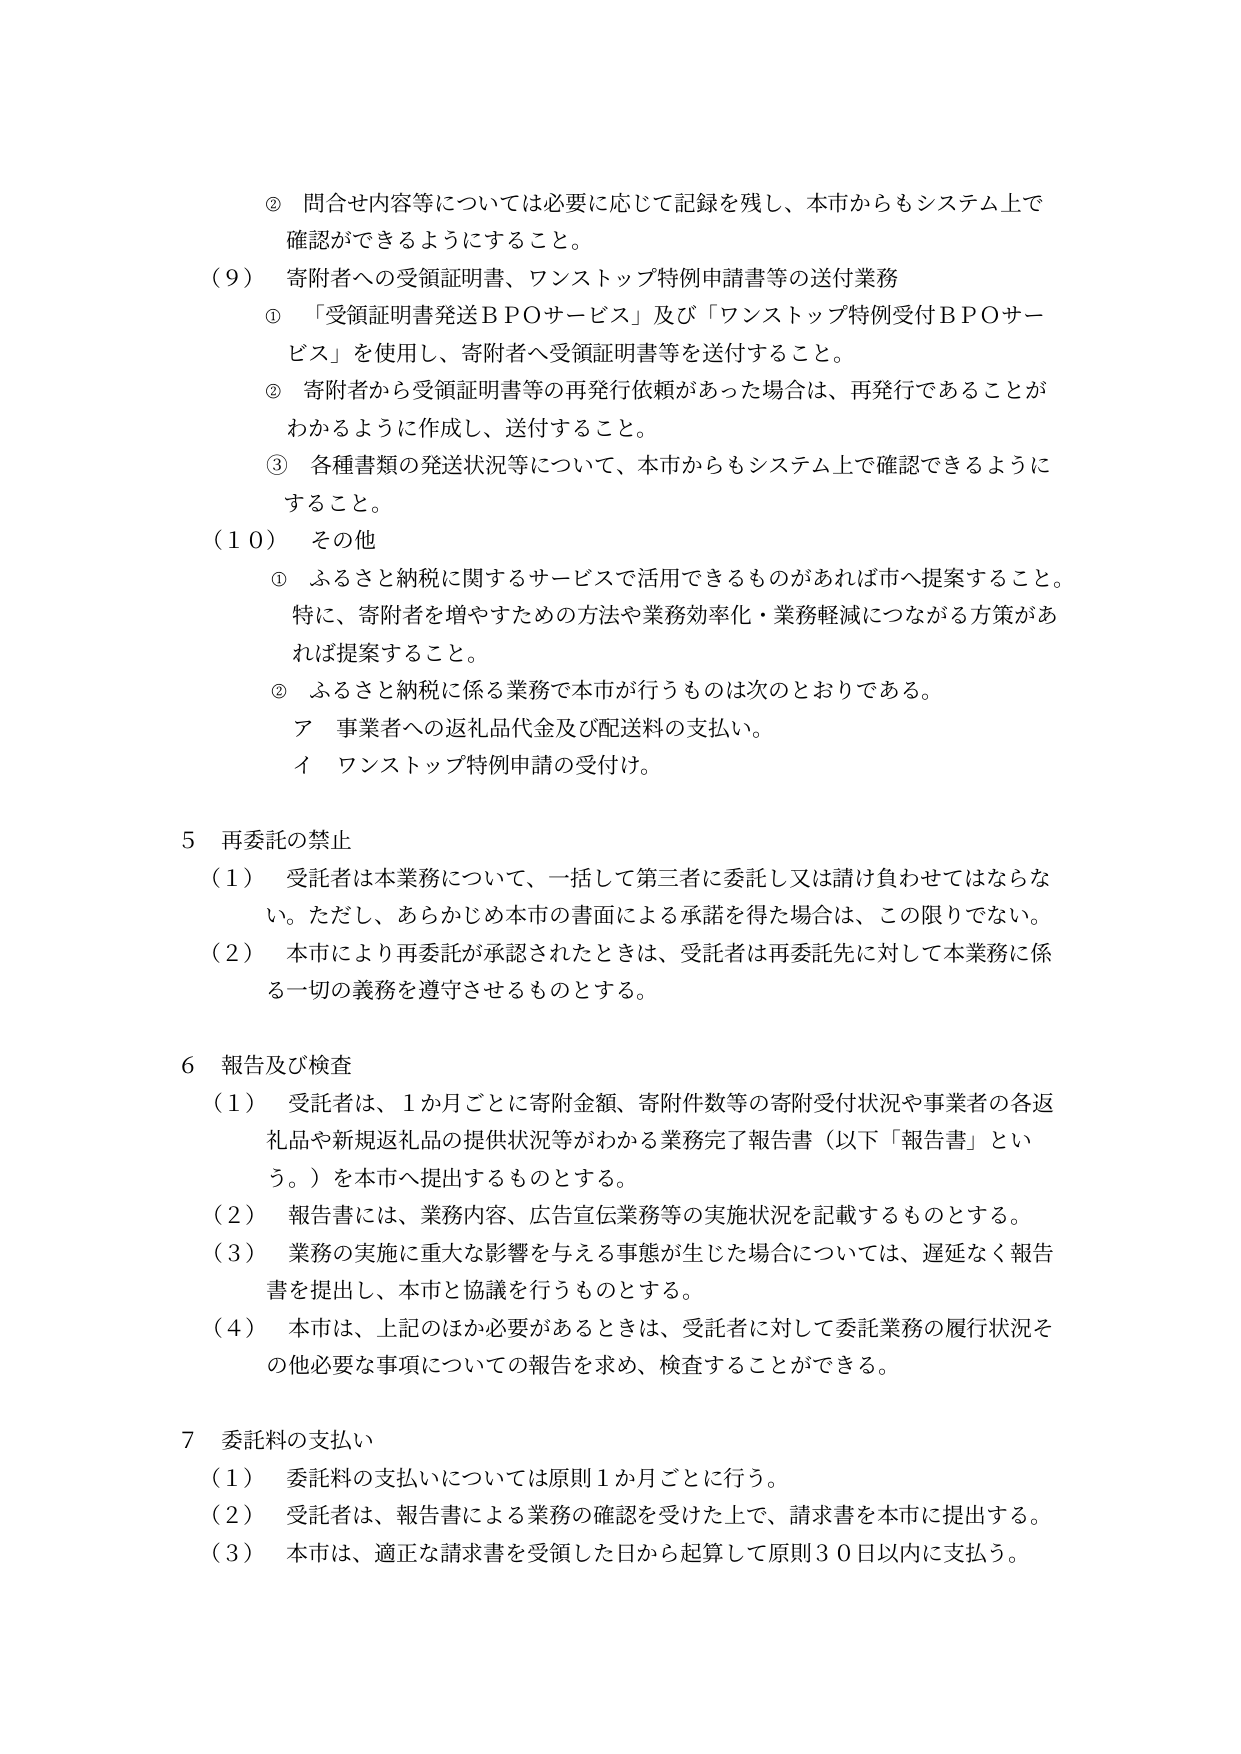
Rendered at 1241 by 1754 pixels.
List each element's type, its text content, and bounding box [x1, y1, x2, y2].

text イ ワンストップ特例申請の受付け。 [249, 746, 1063, 783]
text （１） 委託料の支払いについては原則１か月ごとに行う。 [177, 1458, 1063, 1496]
text （２） 本市により再委託が承認されたときは、受託者は再委託先に対して本業務に係る一切の義務を遵守させるものとする。 [199, 933, 1063, 1008]
text ② ふるさと納税に係る業務で本市が行うものは次のとおりである。 [249, 671, 1063, 708]
text ② 問合せ内容等については必要に応じて記録を残し、本市からもシステム上で確認ができるようにすること。 [265, 183, 1063, 258]
text ア 事業者への返礼品代金及び配送料の支払い。 [249, 708, 1063, 746]
text ① ふるさと納税に関するサービスで活用できるものがあれば市へ提案すること。特に、寄附者を増やすための方法や業務効率化・業務軽減につながる方策があれば提案すること。 [271, 558, 1063, 671]
text （２） 受託者は、報告書による業務の確認を受けた上で、請求書を本市に提出する。 [177, 1496, 1063, 1533]
text ② 寄附者から受領証明書等の再発行依頼があった場合は、再発行であることがわかるように作成し、送付すること。 [265, 371, 1063, 446]
text ③ 各種書類の発送状況等について、本市からもシステム上で確認できるようにすること。 [201, 446, 1063, 521]
text （１） 受託者は、１か月ごとに寄附金額、寄附件数等の寄附受付状況や事業者の各返礼品や新規返礼品の提供状況等がわかる業務完了報告書（以下「報告書」という。）を本市へ提出するものとする。 [201, 1083, 1063, 1196]
text （３） 業務の実施に重大な影響を与える事態が生じた場合については、遅延なく報告書を提出し、本市と協議を行うものとする。 [201, 1233, 1063, 1308]
text ６ 報告及び検査 [177, 1046, 1063, 1083]
text ５ 再委託の禁止 [177, 821, 1063, 858]
text （３） 本市は、適正な請求書を受領した日から起算して原則３０日以内に支払う。 [177, 1533, 1063, 1571]
text （１０） その他 [201, 521, 1063, 558]
text ７ 委託料の支払い [177, 1421, 1063, 1458]
text ① 「受領証明書発送ＢＰＯサービス」及び「ワンストップ特例受付ＢＰＯサービス」を使用し、寄附者へ受領証明書等を送付すること。 [264, 296, 1063, 371]
text （１） 受託者は本業務について、一括して第三者に委託し又は請け負わせてはならない。ただし、あらかじめ本市の書面による承諾を得た場合は、この限りでない。 [199, 858, 1063, 933]
text （４） 本市は、上記のほか必要があるときは、受託者に対して委託業務の履行状況その他必要な事項についての報告を求め、検査することができる。 [201, 1308, 1063, 1383]
text （２） 報告書には、業務内容、広告宣伝業務等の実施状況を記載するものとする。 [201, 1196, 1063, 1233]
text （９） 寄附者への受領証明書、ワンストップ特例申請書等の送付業務 [199, 258, 1063, 296]
